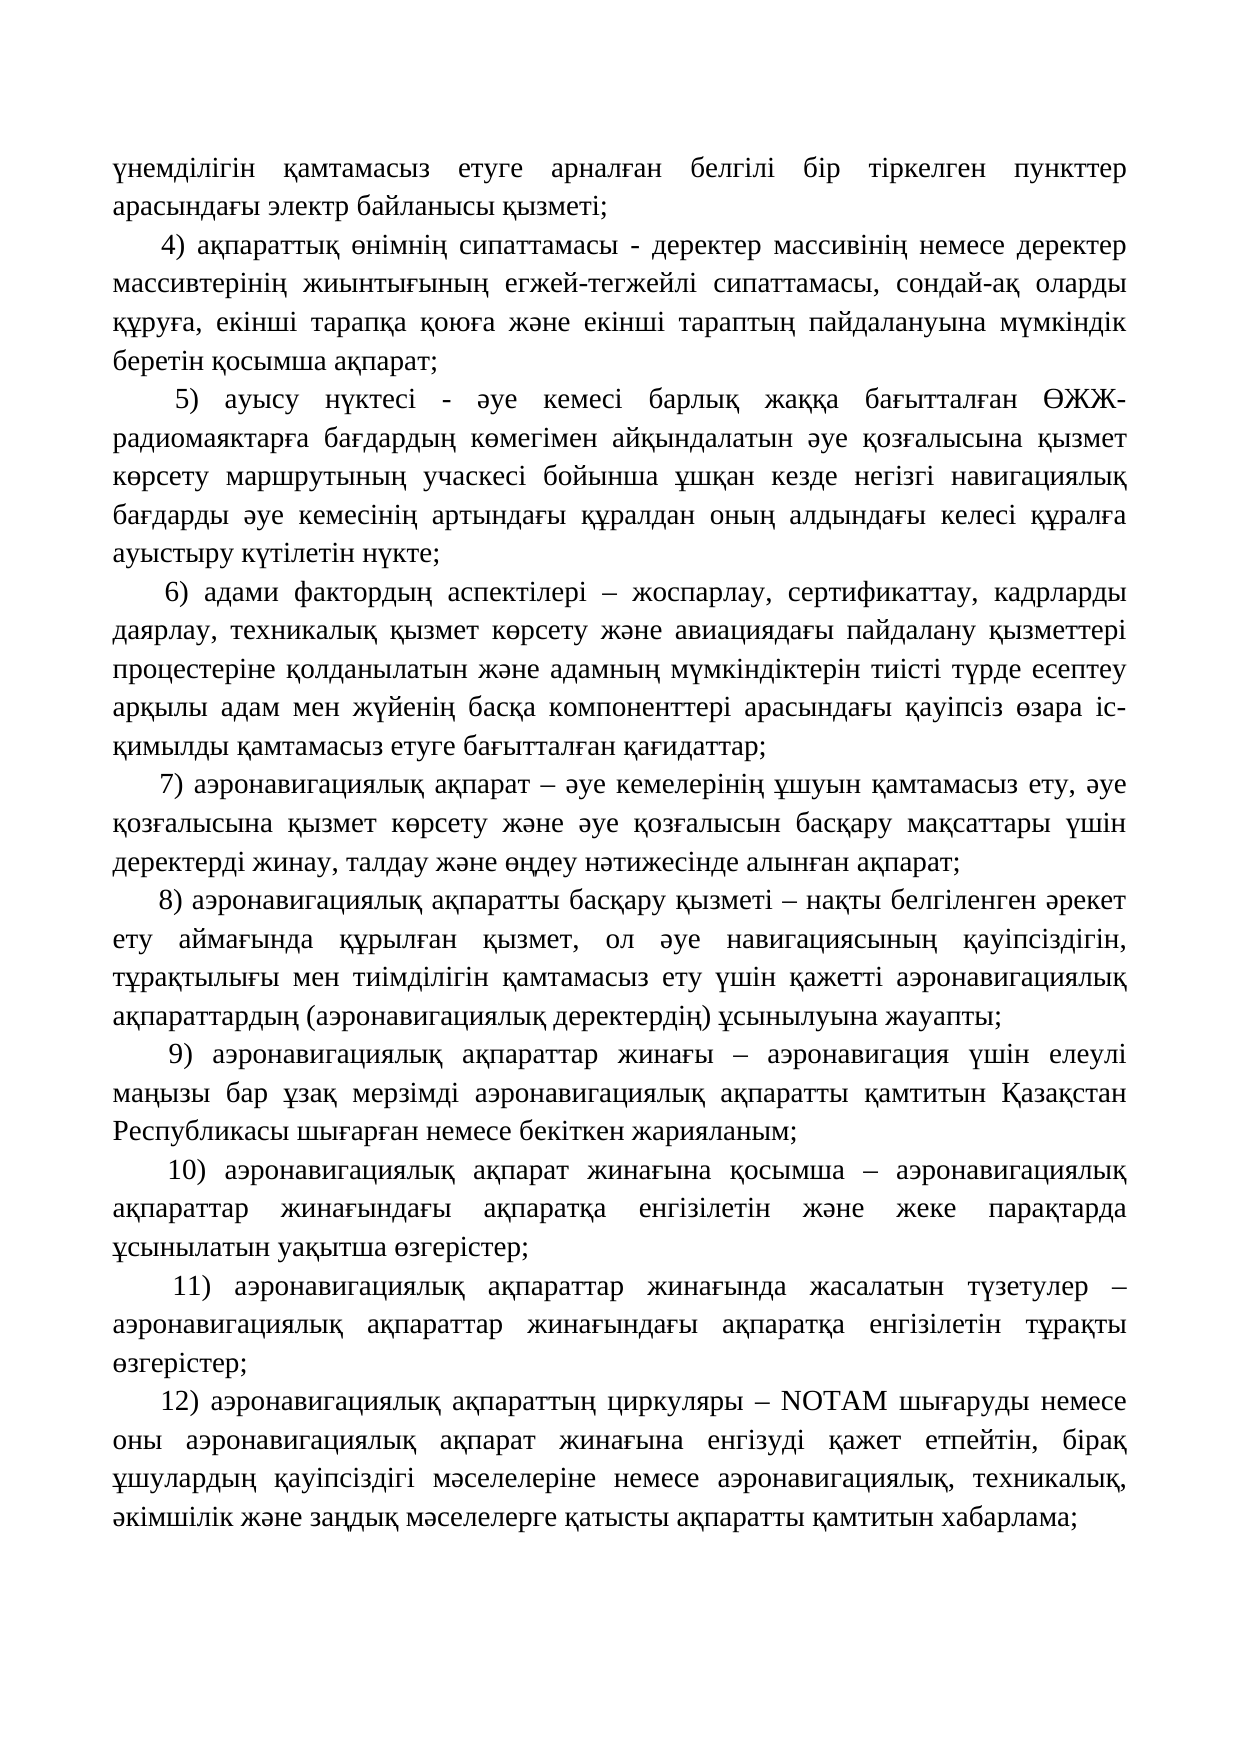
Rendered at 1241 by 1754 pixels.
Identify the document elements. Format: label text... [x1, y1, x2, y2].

text 7) аэронавигациялық ақпарат – әуе кемелерінің ұшуын қамтамасыз ету, әуе қозғалысына қызмет көрсету және әуе қозғалысын басқару мақсаттары үшін деректерді жинау, талдау және өңдеу нәтижесінде алынған ақпарат; [112, 767, 1128, 877]
text 6) адами фактордың аспектілері – жоспарлау, сертификаттау, кадрларды даярлау, техникалық қызмет көрсету және авиациядағы пайдалану қызметтері процестеріне қолданылатын және адамның мүмкіндіктерін тиісті түрде есептеу арқылы адам мен жүйенің басқа компоненттері арасындағы қауіпсіз өзара іс-қимылды қамтамасыз етуге бағытталған қағидаттар; [112, 574, 1128, 762]
text 4) ақпараттық өнімнің сипаттамасы - деректер массивінің немесе деректер массивтерінің жиынтығының егжей-тегжейлі сипаттамасы, сондай-ақ оларды құруға, екінші тарапқа қоюға және екінші тараптың пайдалануына мүмкіндік беретін қосымша ақпарат; [112, 227, 1128, 376]
text 10) аэронавигациялық ақпарат жинағына қосымша – аэронавигациялық ақпараттар жинағындағы ақпаратқа енгізілетін және жеке парақтарда ұсынылатын уақытша өзгерістер; [112, 1152, 1128, 1263]
text 8) аэронавигациялық ақпаратты басқару қызметі – нақты белгіленген әрекет ету аймағында құрылған қызмет, ол әуе навигациясының қауіпсіздігін, тұрақтылығы мен тиімділігін қамтамасыз ету үшін қажетті аэронавигациялық ақпараттардың (аэронавигациялық деректердің) ұсынылуына жауапты; [112, 882, 1128, 1031]
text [112, 150, 1128, 222]
text 5) ауысу нүктесі - әуе кемесі барлық жаққа бағытталған ӨЖЖ-радиомаяктарға бағдардың көмегімен айқындалатын әуе қозғалысына қызмет көрсету маршрутының учаскесі бойынша ұшқан кезде негізгі навигациялық бағдарды әуе кемесінің артындағы құралдан оның алдындағы келесі құралға ауыстыру күтілетін нүкте; [112, 381, 1128, 569]
text 12) аэронавигациялық ақпараттың циркуляры – NОТАМ шығаруды немесе оны аэронавигациялық ақпарат жинағына енгізуді қажет етпейтін, бірақ ұшулардың қауіпсіздігі мәселелеріне немесе аэронавигациялық, техникалық, әкімшілік және заңдық мәселелерге қатысты ақпаратты қамтитын хабарлама; [112, 1383, 1128, 1532]
text 9) аэронавигациялық ақпараттар жинағы – аэронавигация үшін елеулі маңызы бар ұзақ мерзімді аэронавигациялық ақпаратты қамтитын Қазақстан Республикасы шығарған немесе бекіткен жарияланым; [112, 1036, 1128, 1147]
text 11) аэронавигациялық ақпараттар жинағында жасалатын түзетулер – аэронавигациялық ақпараттар жинағындағы ақпаратқа енгізілетін тұрақты өзгерістер; [112, 1268, 1128, 1378]
